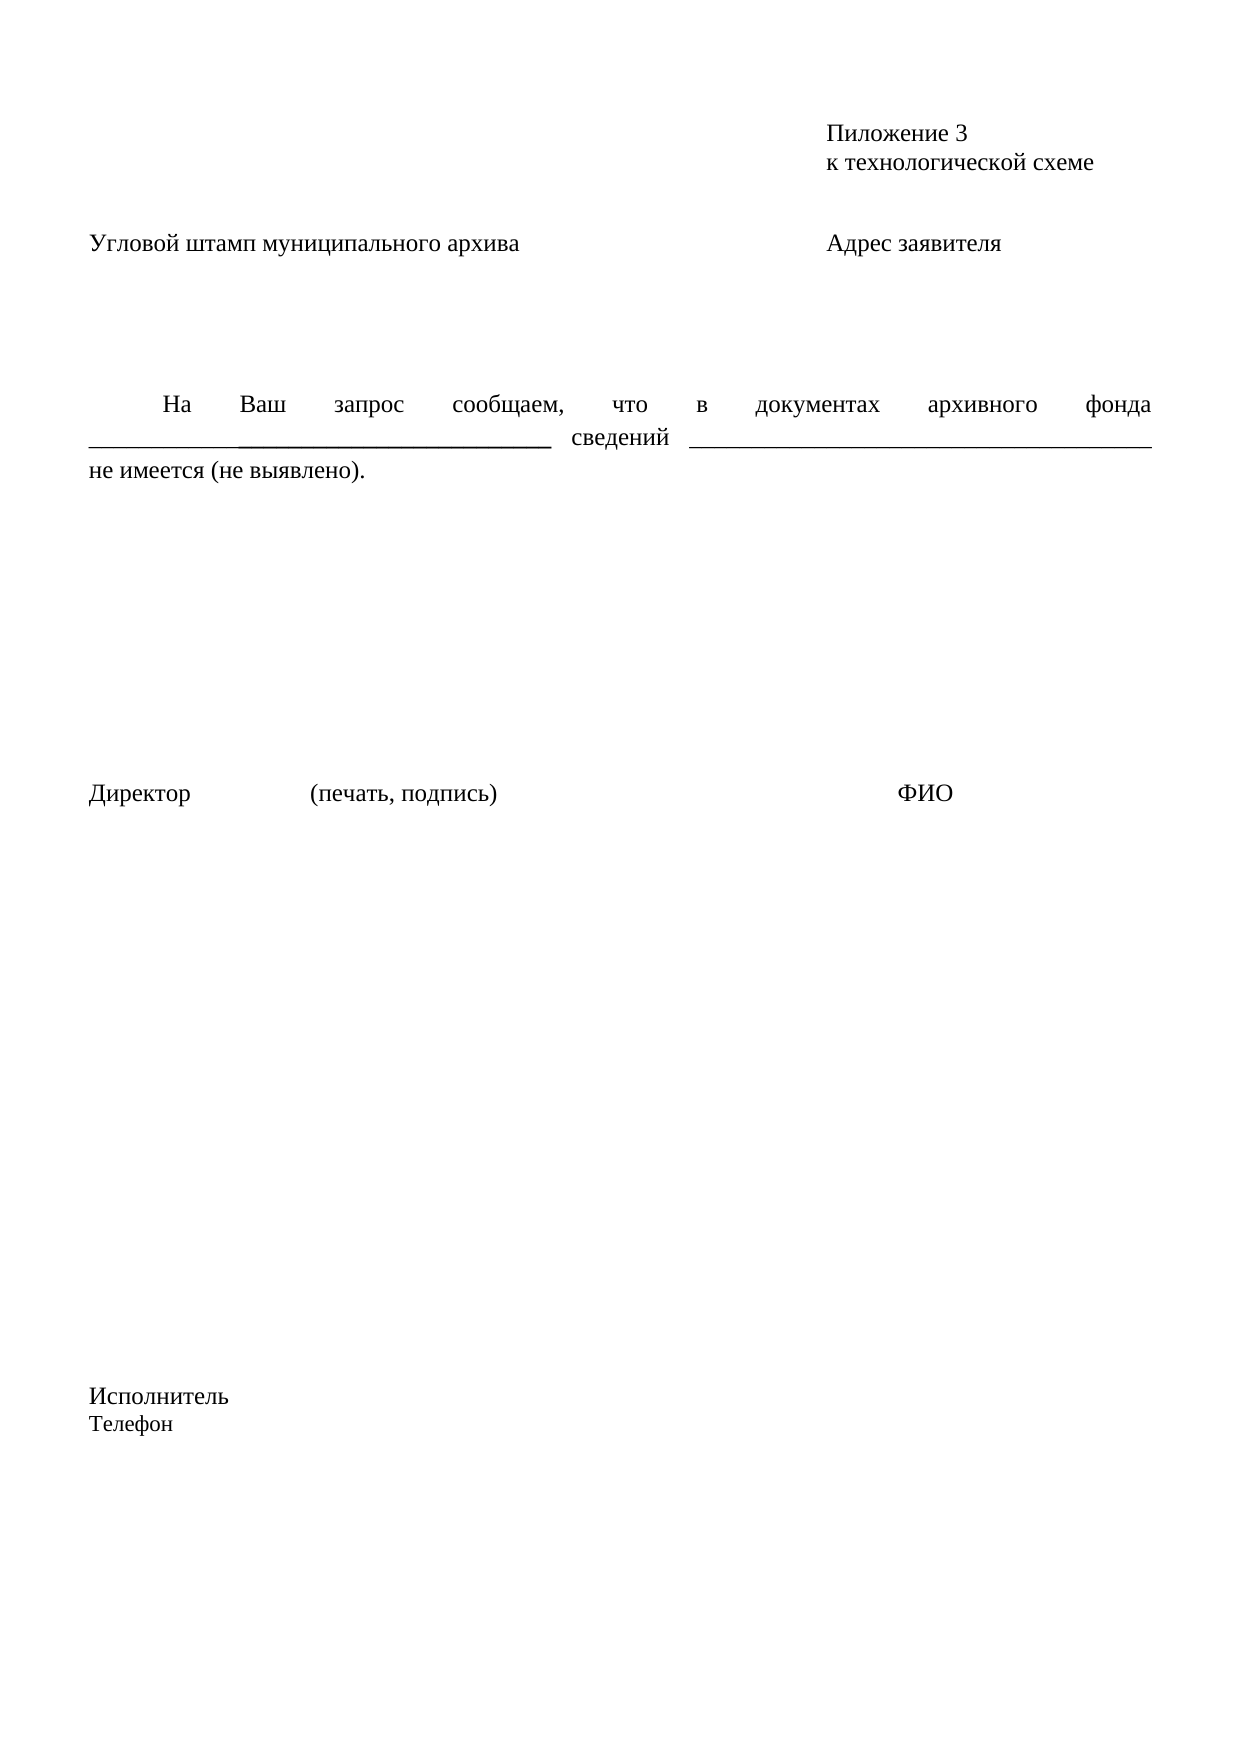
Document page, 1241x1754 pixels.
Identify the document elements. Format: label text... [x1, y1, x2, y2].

text Телефон [89, 1410, 1152, 1436]
text Пиложение 3 [752, 118, 1152, 147]
text Исполнитель [89, 1381, 1152, 1410]
text На Ваш запрос сообщаем, что в документах архивного фонда _____________________________________ сведений _____________________________________ не имеется (не выявлено). [89, 389, 1152, 484]
text к технологической схеме [89, 147, 1152, 176]
text Угловой штамп муниципального архива Адрес заявителя [89, 228, 1152, 257]
subtitle Директор (печать, подпись) ФИО [89, 778, 1152, 807]
